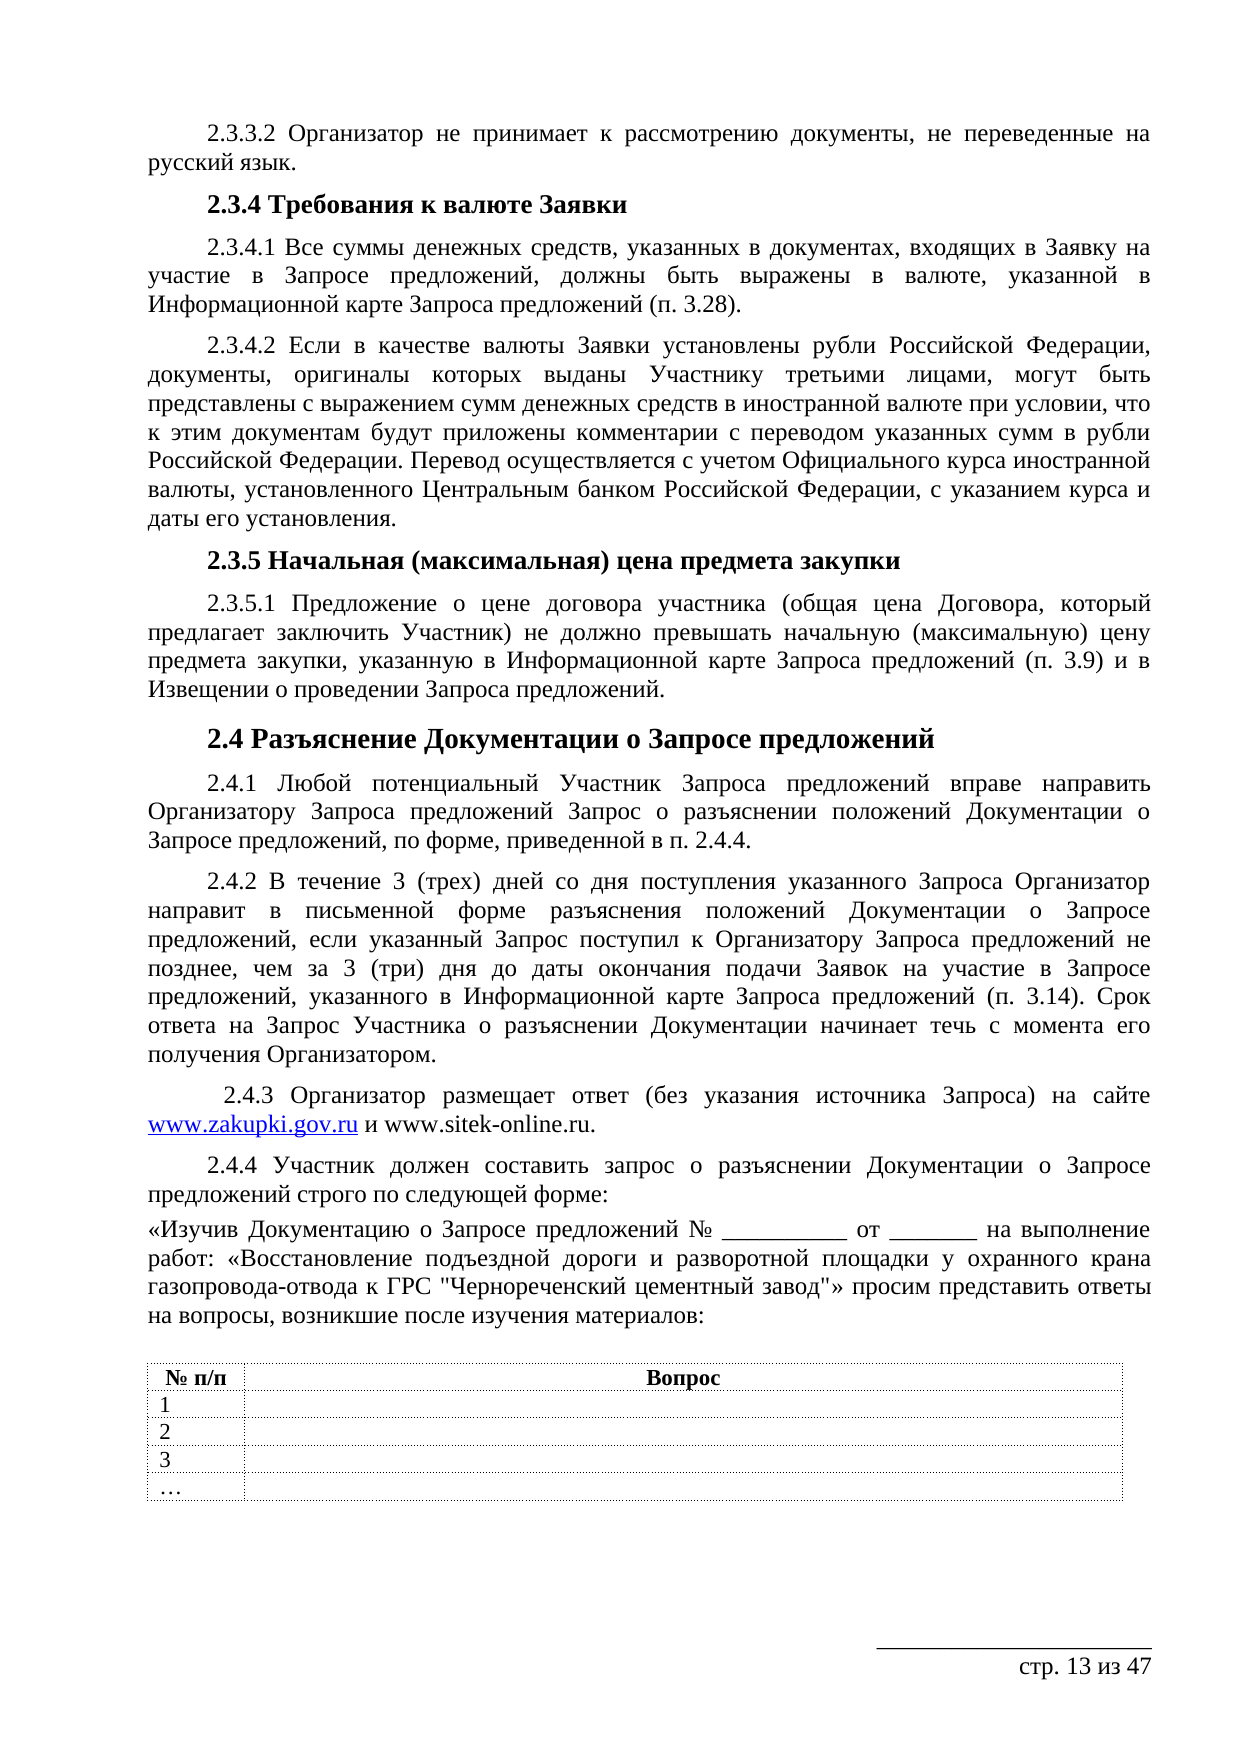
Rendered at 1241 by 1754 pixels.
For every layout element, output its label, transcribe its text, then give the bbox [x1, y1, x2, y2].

text 2.3.4.1 Все суммы денежных средств, указанных в документах, входящих в Заявку на участие в Запросе предложений, должны быть выражены в валюте, указанной в Информационной карте Запроса предложений (п. 3.28). [148, 232, 1152, 318]
text 2.4.1 Любой потенциальный Участник Запроса предложений вправе направить Организатору Запроса предложений Запрос о разъяснении положений Документации о Запросе предложений, по форме, приведенной в п. 2.4.4. [148, 768, 1152, 854]
table_cell … [148, 1472, 244, 1499]
table_cell [244, 1445, 1122, 1472]
text 2.4.4 Участник должен составить запрос о разъяснении Документации о Запросе предложений строго по следующей форме: [148, 1150, 1152, 1208]
subtitle 2.3.4 Требования к валюте Заявки [207, 188, 1152, 219]
table_cell 3 [148, 1445, 244, 1472]
text 2.3.4.2 Если в качестве валюты Заявки установлены рубли Российской Федерации, документы, оригиналы которых выданы Участнику третьими лицами, могут быть представлены с выражением сумм денежных средств в иностранной валюте при условии, что к этим документам будут приложены комментарии с переводом указанных сумм в рубли Российской Федерации. Перевод осуществляется с учетом Официального курса иностранной валюты, установленного Центральным банком Российской Федерации, с указанием курса и даты его установления. [148, 331, 1152, 532]
table_cell 2 [148, 1417, 244, 1445]
table_cell [244, 1390, 1122, 1417]
table_cell [244, 1472, 1122, 1499]
table_header № п/п [148, 1363, 244, 1390]
table_cell 1 [148, 1390, 244, 1417]
subtitle 2.3.5 Начальная (максимальная) цена предмета закупки [207, 544, 1152, 575]
text «Изучив Документацию о Запросе предложений № __________ от _______ на выполнение работ: «Восстановление подъездной дороги и разворотной площадки у охранного крана газопровода-отвода к ГРС "Чернореченский цементный завод"» просим представить ответы на вопросы, возникшие после изучения материалов: [148, 1214, 1152, 1329]
table_cell [244, 1417, 1122, 1445]
subtitle 2.4 Разъяснение Документации о Запросе предложений [207, 722, 1152, 755]
text 2.4.3 Организатор размещает ответ (без указания источника Запроса) на сайте www.zakupki.gov.ru и www.sitek-online.ru. [148, 1080, 1152, 1138]
table_header Вопрос [244, 1363, 1122, 1390]
text 2.4.2 В течение 3 (трех) дней со дня поступления указанного Запроса Организатор направит в письменной форме разъяснения положений Документации о Запросе предложений, если указанный Запрос поступил к Организатору Запроса предложений не позднее, чем за 3 (три) дня до даты окончания подачи Заявок на участие в Запросе предложений, указанного в Информационной карте Запроса предложений (п. 3.14). Срок ответа на Запрос Участника о разъяснении Документации начинает течь с момента его получения Организатором. [148, 866, 1152, 1068]
text 2.3.5.1 Предложение о цене договора участника (общая цена Договора, который предлагает заключить Участник) не должно превышать начальную (максимальную) цену предмета закупки, указанную в Информационной карте Запроса предложений (п. 3.9) и в Извещении о проведении Запроса предложений. [148, 588, 1152, 703]
text 2.3.3.2 Организатор не принимает к рассмотрению документы, не переведенные на русский язык. [148, 118, 1152, 176]
